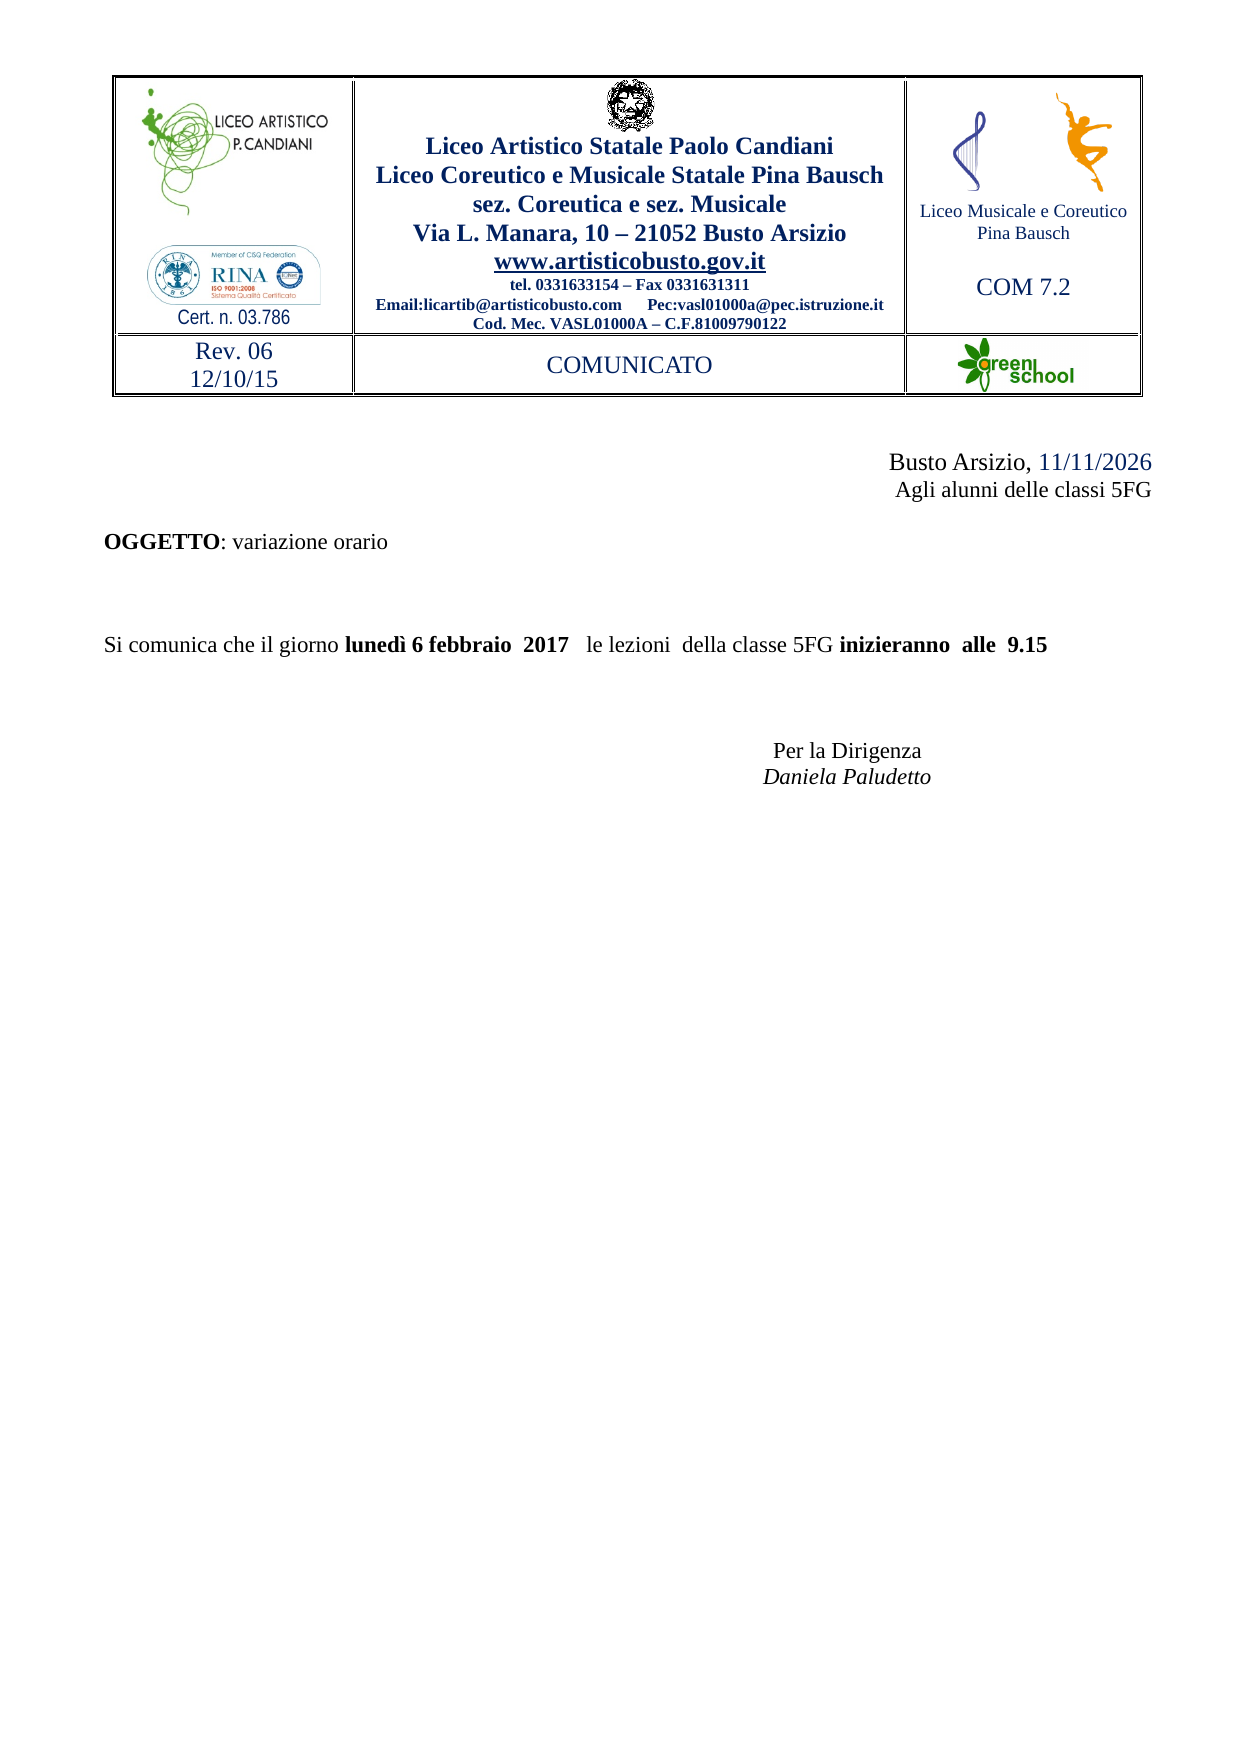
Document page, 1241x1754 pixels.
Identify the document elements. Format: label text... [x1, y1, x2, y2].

picture [922, 101, 1016, 201]
picture [135, 82, 333, 222]
text Busto Arsizio, 03/02/2017 [103, 447, 1152, 476]
text OGGETTO: variazione orario [103, 528, 1152, 555]
picture [604, 78, 655, 132]
text Daniela Paludetto [103, 763, 1152, 790]
text Agli alunni delle classi 5FG [103, 476, 1152, 502]
text Per la Dirigenza [103, 737, 1152, 763]
picture [1042, 81, 1125, 201]
picture [957, 338, 1089, 392]
picture [147, 245, 321, 305]
text Si comunica che il giorno lunedì 6 febbraio 2017 le lezioni della classe 5FG inizieranno alle 9.15 [103, 632, 1152, 658]
